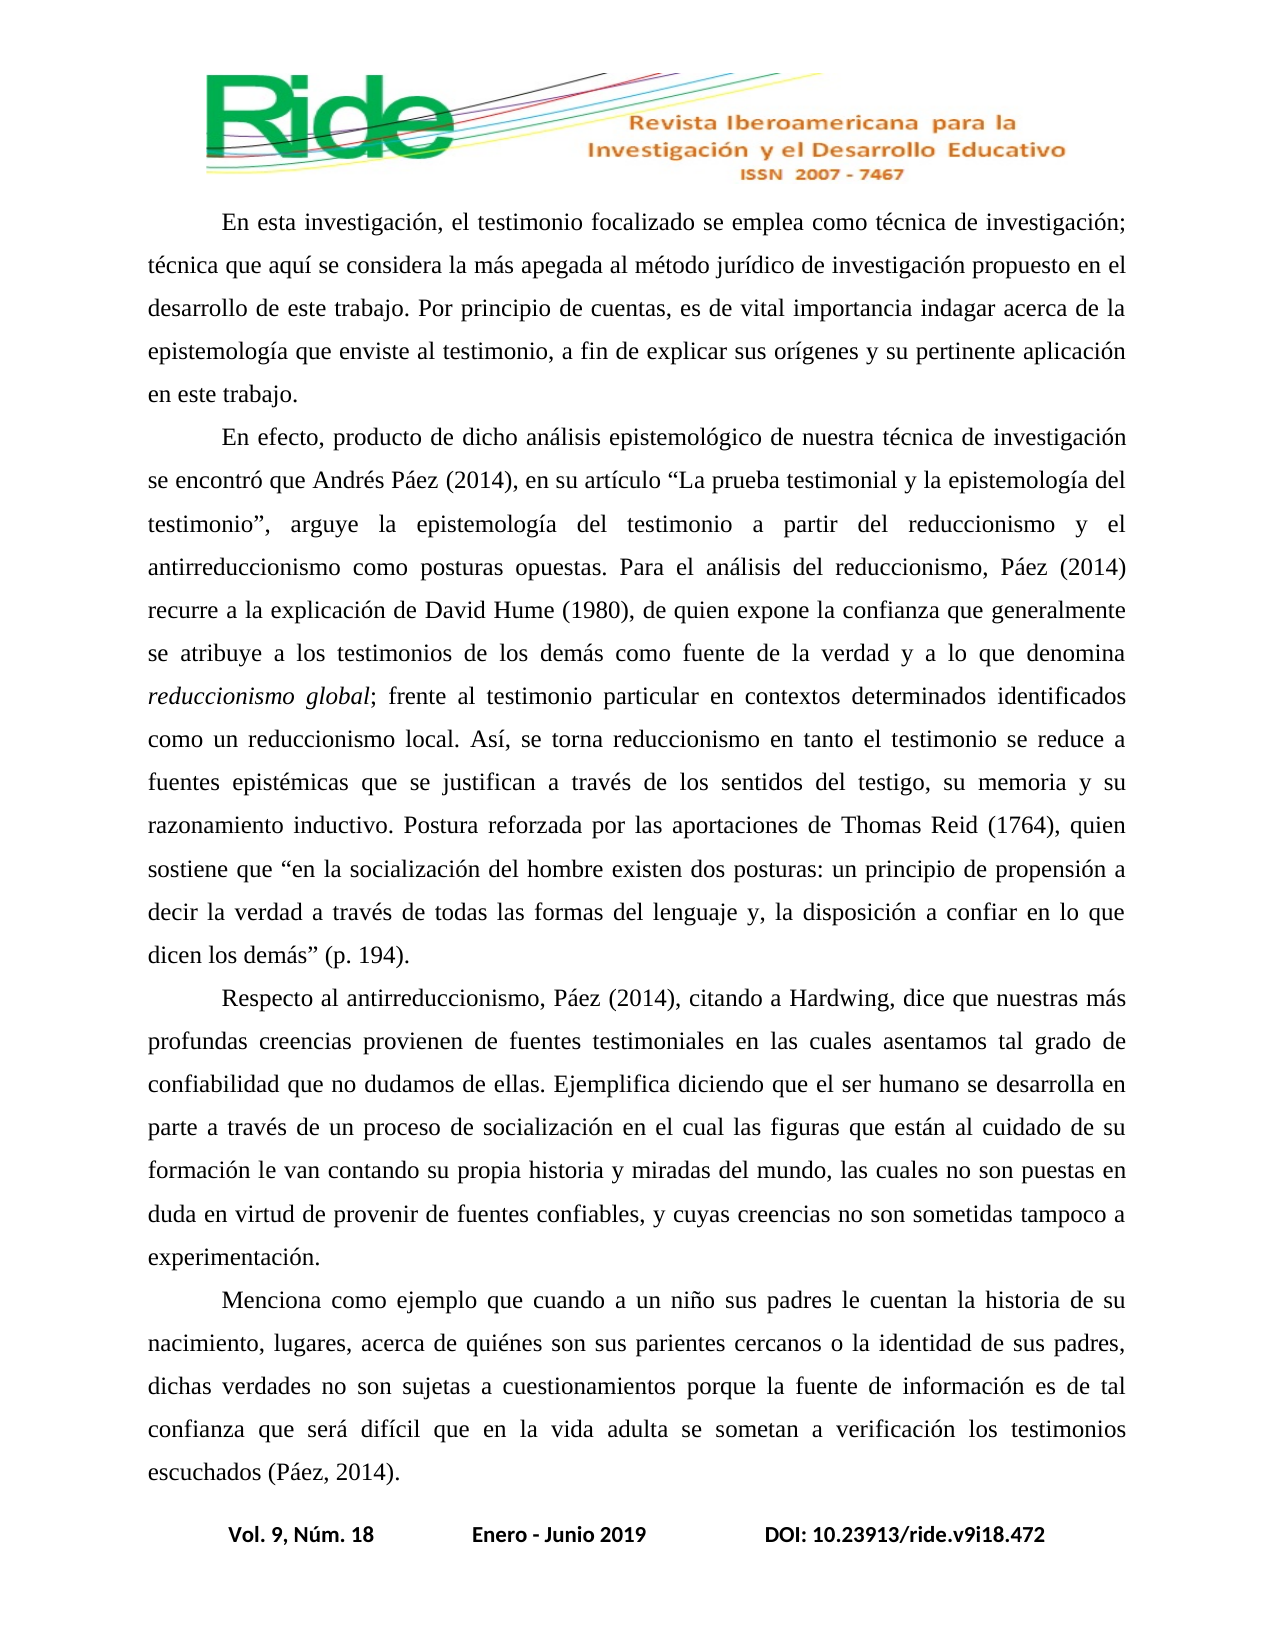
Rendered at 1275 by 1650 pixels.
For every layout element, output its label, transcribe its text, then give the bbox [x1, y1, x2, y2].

text Menciona como ejemplo que cuando a un niño sus padres le cuentan la historia de su nacimiento, lugares, acerca de quiénes son sus parientes cercanos o la identidad de sus padres, dichas verdades no son sujetas a cuestionamientos porque la fuente de información es de tal confianza que será difícil que en la vida adulta se sometan a verificación los testimonios escuchados (Páez, 2014). [148, 1285, 1127, 1486]
picture [206, 73, 1069, 184]
text En efecto, producto de dicho análisis epistemológico de nuestra técnica de investigación se encontró que Andrés Páez, en su artículo “La prueba testimonial y la epistemología del testimonio”, arguye la epistemología del testimonio a partir del reduccionismo y el antirreduccionismo como posturas opuestas. Para el análisis del reduccionismo, Páez (2014) recurre a la explicación de David Hume (1980), de quien expone la confianza que generalmente se atribuye a los testimonios de los demás como fuente de la verdad y a lo que denomina reduccionismo global; frente al testimonio particular en contextos determinados identificados como un reduccionismo local. Así, se torna reduccionismo en tanto el testimonio se reduce a fuentes epistémicas que se justifican a través de los sentidos del testigo, su memoria y su razonamiento inductivo. Postura reforzada por las aportaciones de Thomas Reid (1764), quien sostiene que “en la socialización del hombre existen dos posturas: un principio de propensión a decir la verdad a través de todas las formas del lenguaje y, la disposición a confiar en lo que dicen los demás” (p. 194). [148, 422, 1127, 969]
text En esta investigación, el testimonio focalizado se emplea como técnica de investigación; técnica que aquí se considera la más apegada al método jurídico de investigación propuesto en el desarrollo de este trabajo. Por principio de cuentas, es de vital importancia indagar acerca de la epistemología que enviste al testimonio, a fin de explicar sus orígenes y su pertinente aplicación en este trabajo. [148, 207, 1127, 408]
text Respecto al antirreduccionismo, Páez (2014), citando a Hardwing, dice que nuestras más profundas creencias provienen de fuentes testimoniales en las cuales asentamos tal grado de confiabilidad que no dudamos de ellas. Ejemplifica diciendo que el ser humano se desarrolla en parte a través de un proceso de socialización en el cual las figuras que están al cuidado de su formación le van contando su propia historia y miradas del mundo, las cuales no son puestas en duda en virtud de provenir de fuentes confiables, y cuyas creencias no son sometidas tampoco a experimentación. [148, 983, 1127, 1271]
